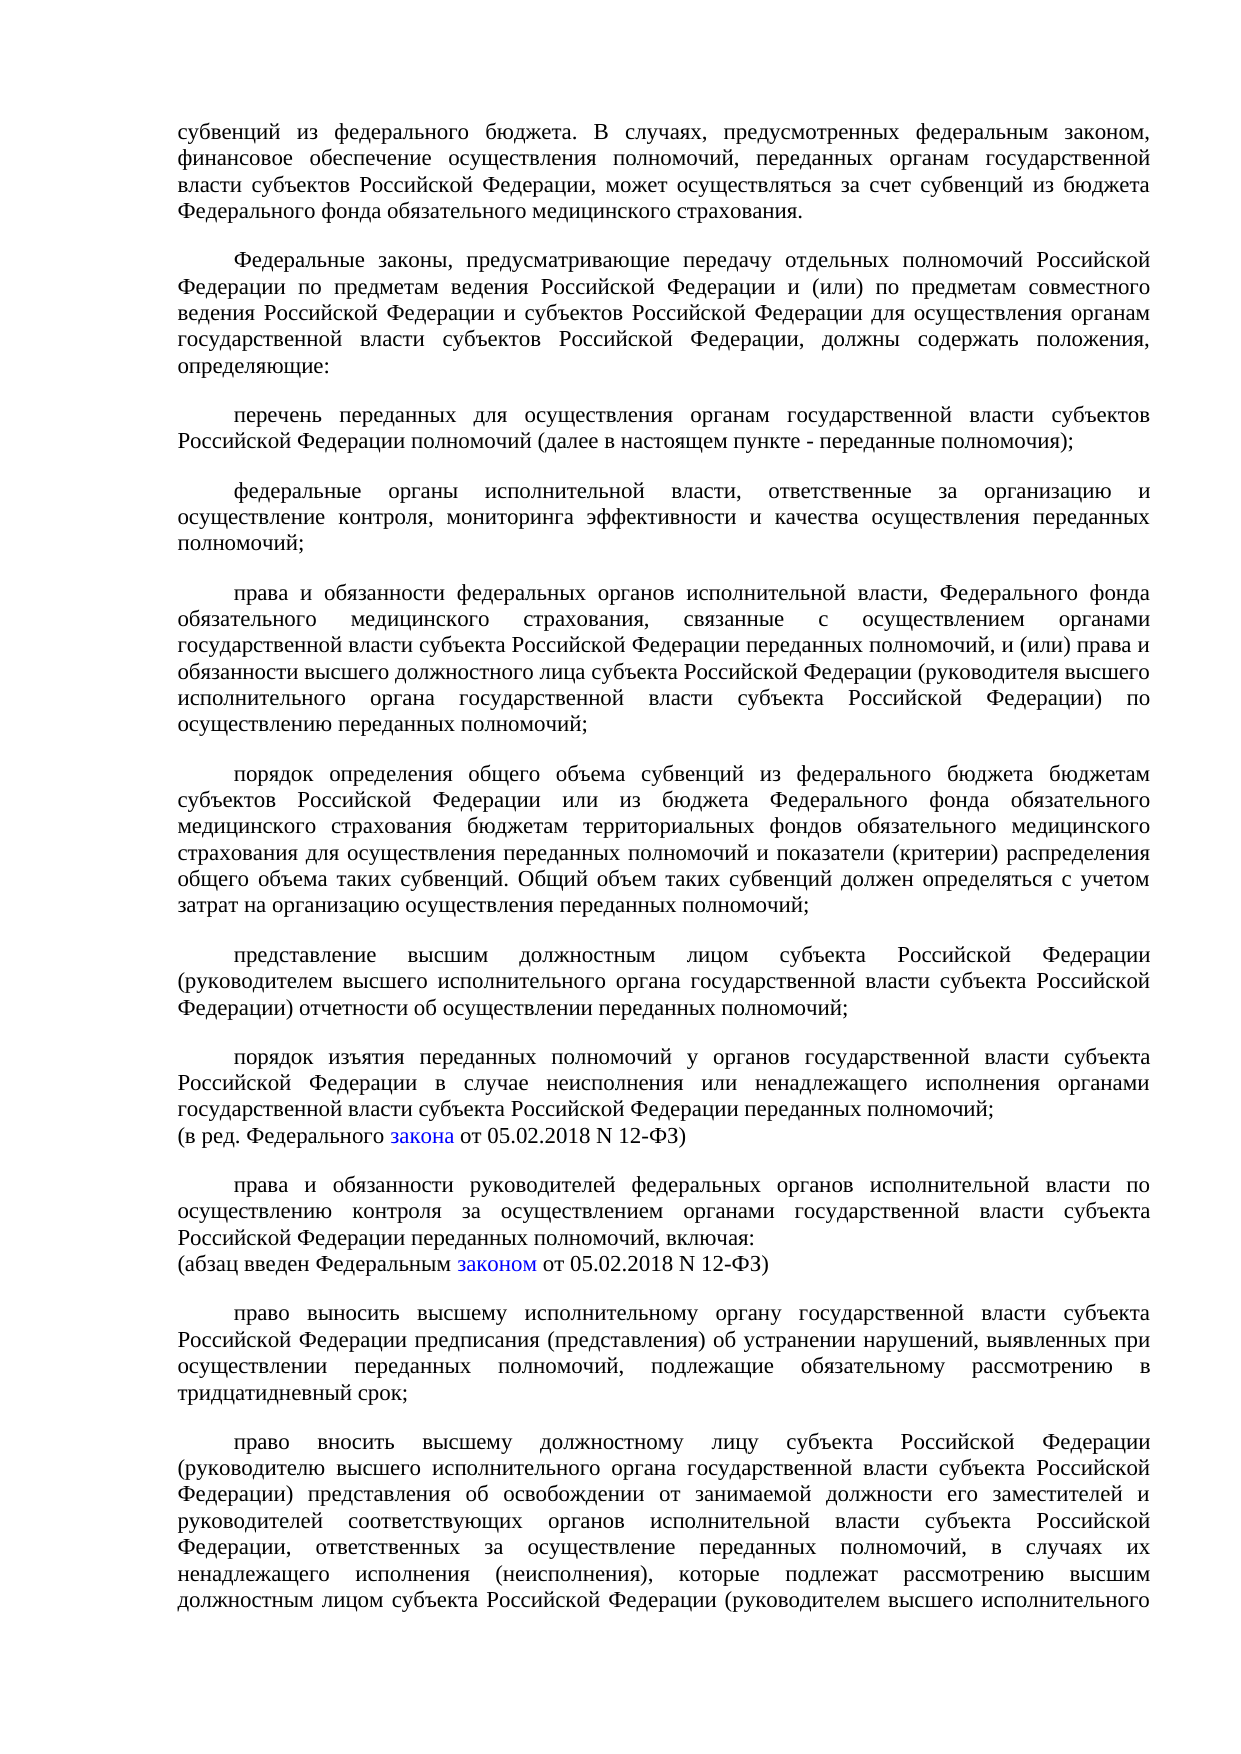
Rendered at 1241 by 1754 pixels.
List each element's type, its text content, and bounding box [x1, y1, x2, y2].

text (в ред. Федерального закона от 05.02.2018 N 12-ФЗ) [177, 1122, 1152, 1148]
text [177, 118, 1152, 223]
text перечень переданных для осуществления органам государственной власти субъектов Российской Федерации полномочий (далее в настоящем пункте - переданные полномочия); [177, 401, 1152, 454]
text Федеральные законы, предусматривающие передачу отдельных полномочий Российской Федерации по предметам ведения Российской Федерации и (или) по предметам совместного ведения Российской Федерации и субъектов Российской Федерации для осуществления органам государственной власти субъектов Российской Федерации, должны содержать положения, определяющие: [177, 246, 1152, 378]
text федеральные органы исполнительной власти, ответственные за организацию и осуществление контроля, мониторинга эффективности и качества осуществления переданных полномочий; [177, 477, 1152, 556]
text (абзац введен Федеральным законом от 05.02.2018 N 12-ФЗ) [177, 1250, 1152, 1277]
text порядок изъятия переданных полномочий у органов государственной власти субъекта Российской Федерации в случае неисполнения или ненадлежащего исполнения органами государственной власти субъекта Российской Федерации переданных полномочий; [177, 1043, 1152, 1122]
text право выносить высшему исполнительному органу государственной власти субъекта Российской Федерации предписания (представления) об устранении нарушений, выявленных при осуществлении переданных полномочий, подлежащие обязательному рассмотрению в тридцатидневный срок; [177, 1299, 1152, 1405]
text представление высшим должностным лицом субъекта Российской Федерации (руководителем высшего исполнительного органа государственной власти субъекта Российской Федерации) отчетности об осуществлении переданных полномочий; [177, 941, 1152, 1020]
text права и обязанности руководителей федеральных органов исполнительной власти по осуществлению контроля за осуществлением органами государственной власти субъекта Российской Федерации переданных полномочий, включая: [177, 1171, 1152, 1250]
text порядок определения общего объема субвенций из федерального бюджета бюджетам субъектов Российской Федерации или из бюджета Федерального фонда обязательного медицинского страхования бюджетам территориальных фондов обязательного медицинского страхования для осуществления переданных полномочий и показатели (критерии) распределения общего объема таких субвенций. Общий объем таких субвенций должен определяться с учетом затрат на организацию осуществления переданных полномочий; [177, 760, 1152, 918]
text права и обязанности федеральных органов исполнительной власти, Федерального фонда обязательного медицинского страхования, связанные с осуществлением органами государственной власти субъекта Российской Федерации переданных полномочий, и (или) права и обязанности высшего должностного лица субъекта Российской Федерации (руководителя высшего исполнительного органа государственной власти субъекта Российской Федерации) по осуществлению переданных полномочий; [177, 579, 1152, 737]
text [177, 1428, 1152, 1612]
